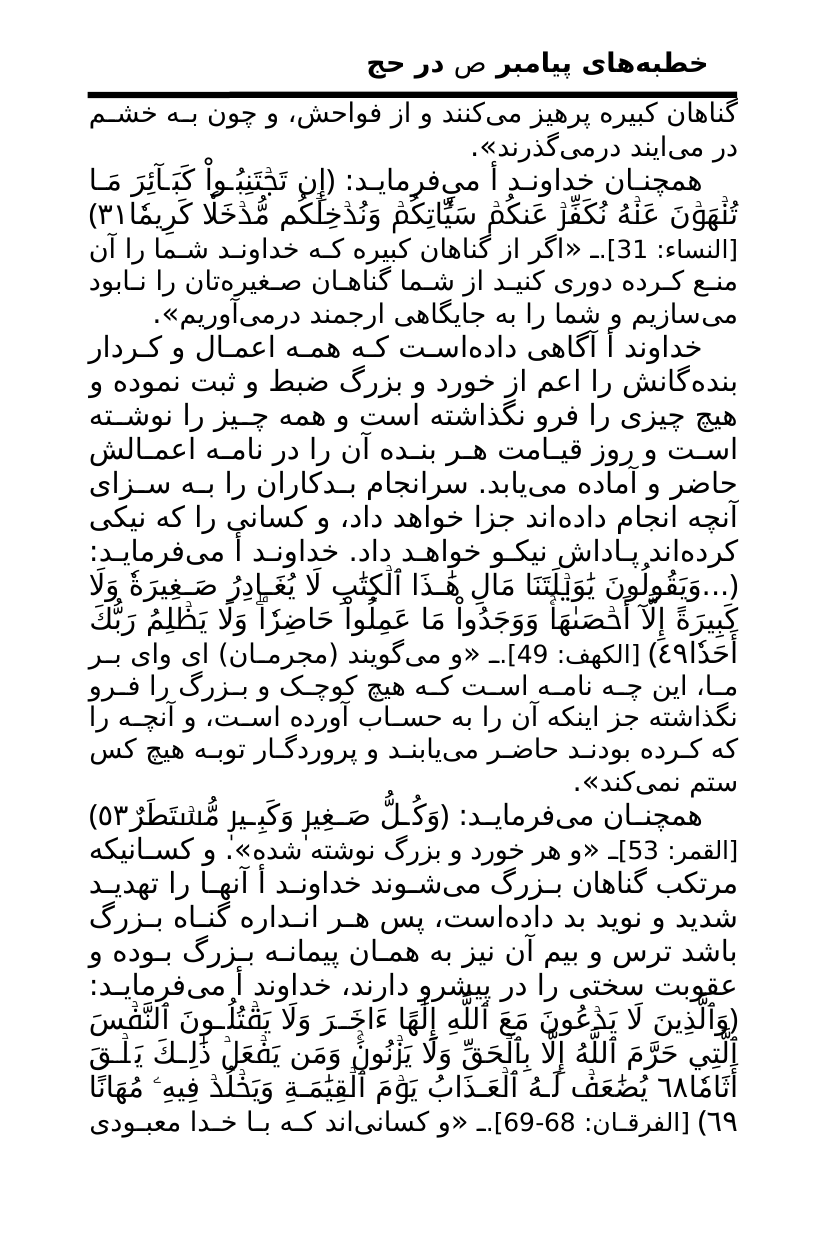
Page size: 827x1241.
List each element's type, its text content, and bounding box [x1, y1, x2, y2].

text خداوند أ آگاهی داده‌است که همه اعمال و کردار بنده‌گانش را اعم از خورد و بزرگ ضبط و ثبت نموده و هیچ چیزی را فرو نگذاشته است و همه چیز را نوشته است و روز قیامت هر بنده آن را در نامه اعمالش حاضر و آماده می‌یابد. سرانجام بدکاران را به سزای آنچه انجام داده‌اند جزا خواهد داد، و کسانی را که نیکی کرده‌اند پاداش نیکو خواهد داد. خداوند أ می‌فرماید: ﴿...وَيَقُولُونَ يَٰوَيۡلَتَنَا مَالِ هَٰذَا ٱلۡكِتَٰبِ لَا يُغَادِرُ صَغِيرَةٗ وَلَا كَبِيرَةً إِلَّآ أَحۡصَىٰهَاۚ وَوَجَدُواْ مَا عَمِلُواْ حَاضِرٗاۗ وَلَا يَظۡلِمُ رَبُّكَ أَحَدٗا٤٩﴾ [الكهف: 49]. «و می‌گویند (مجرمان) ای وای بر ما، این چه نامه است که هیچ کوچک و بزرگ را فرو نگذاشته جز اینکه آن را به حساب آورده است، و آنچه را که کرده بودند حاضر می‌یابند و پروردگار توبه هیچ کس ستم نمی‌کند». [89, 331, 738, 799]
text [89, 799, 738, 1138]
text همچنان خداوند أ می‌فرماید: ﴿إِن تَجۡتَنِبُواْ كَبَآئِرَ مَا تُنۡهَوۡنَ عَنۡهُ نُكَفِّرۡ عَنكُمۡ سَيِّ‍َٔاتِكُمۡ وَنُدۡخِلۡكُم مُّدۡخَلٗا كَرِيمٗا٣١﴾ [النساء: 31]. «اگر از گناهان کبیره که خداوند شما را آن منع کرده دوری کنید از شما گناهان صغیره‌تان را نابود می‌سازیم و شما را به جایگاهی ارجمند درمی‌آوریم». [89, 163, 738, 331]
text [89, 98, 738, 163]
